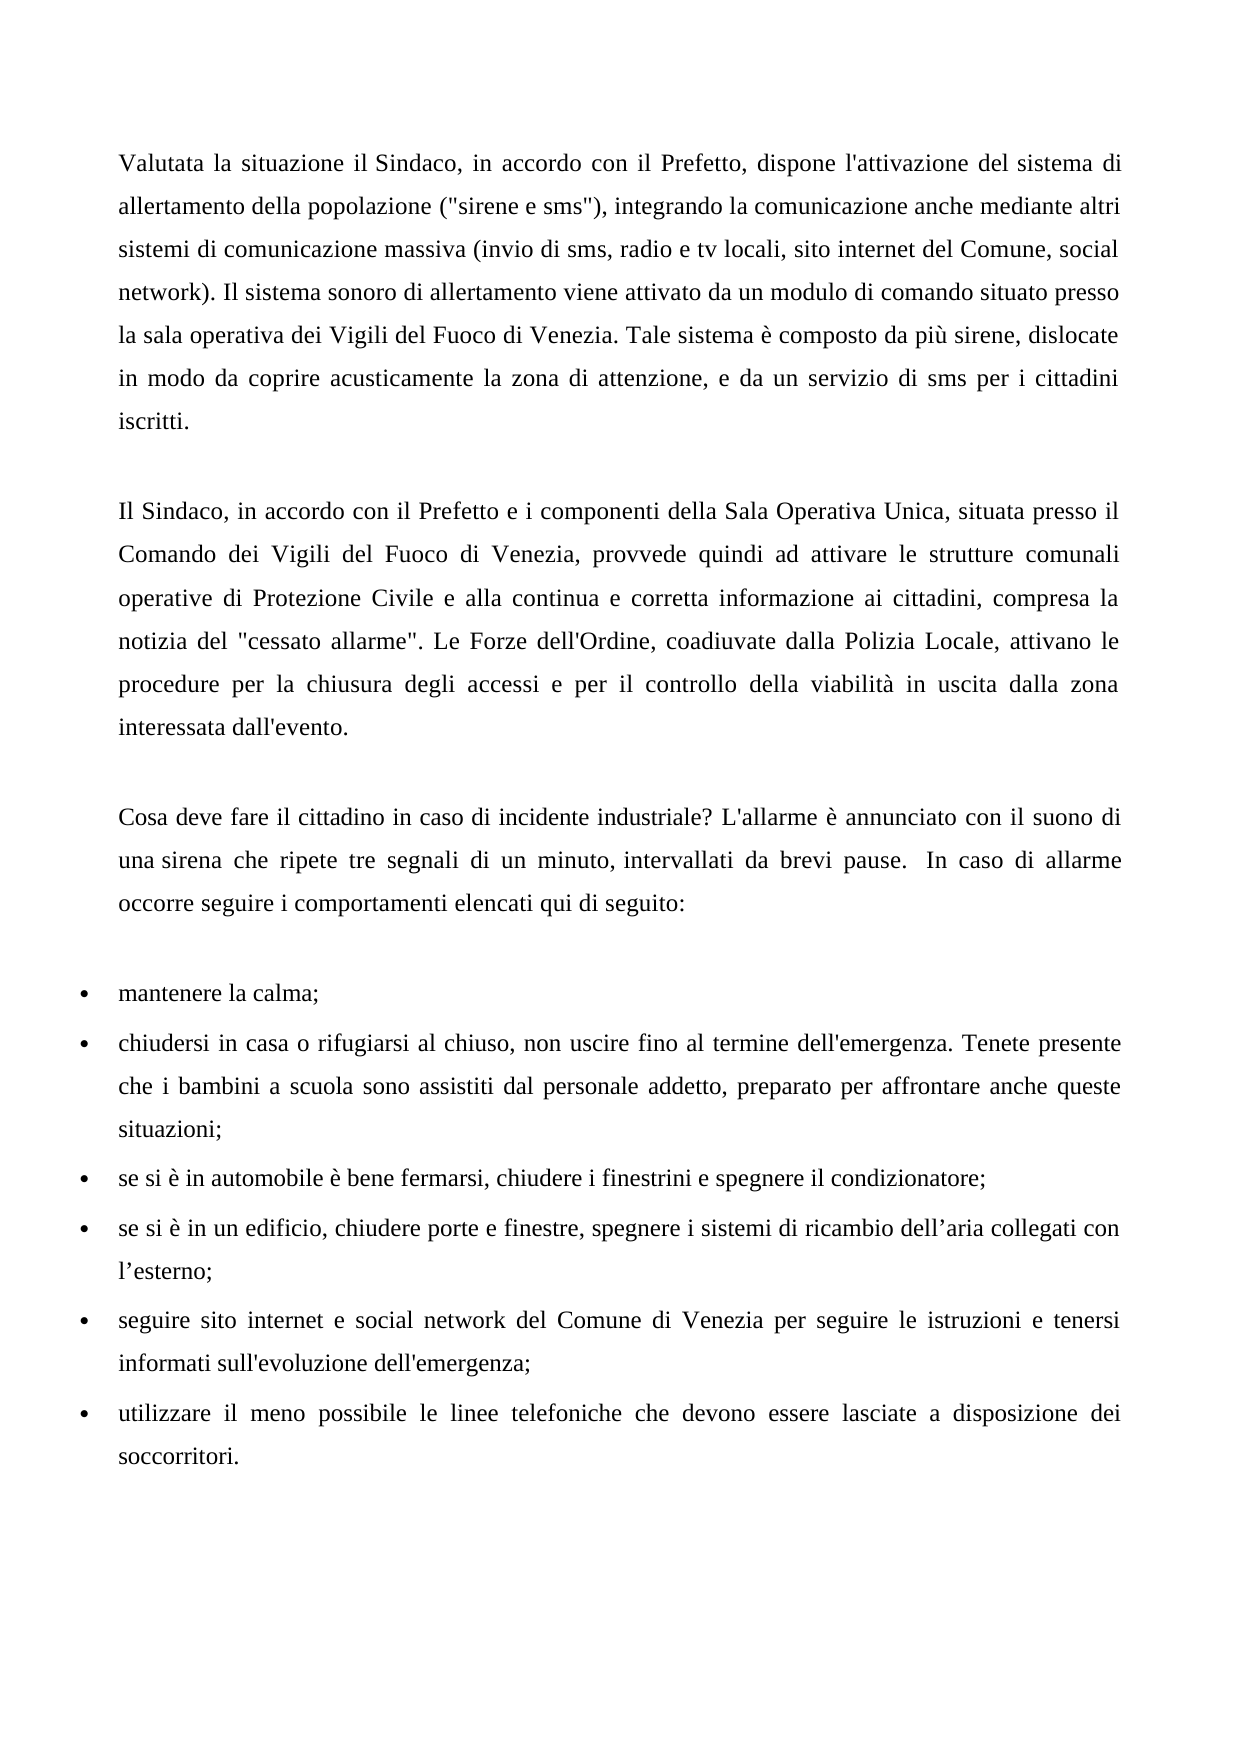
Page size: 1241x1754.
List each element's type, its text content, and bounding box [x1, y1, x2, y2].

list seguire sito internet e social network del Comune di Venezia per seguire le istruzioni e tenersi informati sull'evoluzione dell'emergenza; [81, 1305, 1122, 1377]
text Valutata la situazione il Sindaco, in accordo con il Prefetto, dispone l'attivazione del sistema di allertamento della popolazione ("sirene e sms"), integrando la comunicazione anche mediante altri sistemi di comunicazione massiva (invio di sms, radio e tv locali, sito internet del Comune, social network). Il sistema sonoro di allertamento viene attivato da un modulo di comando situato presso la sala operativa dei Vigili del Fuoco di Venezia. Tale sistema è composto da più sirene, dislocate in modo da coprire acusticamente la zona di attenzione, e da un servizio di sms per i cittadini iscritti. [118, 148, 1122, 435]
text Cosa deve fare il cittadino in caso di incidente industriale? L'allarme è annunciato con il suono di una sirena che ripete tre segnali di un minuto, intervallati da brevi pause. In caso di allarme occorre seguire i comportamenti elencati qui di seguito: [118, 802, 1122, 917]
list mantenere la calma; [81, 978, 1122, 1007]
list se si è in automobile è bene fermarsi, chiudere i finestrini e spegnere il condizionatore; [81, 1163, 1122, 1192]
text Il Sindaco, in accordo con il Prefetto e i componenti della Sala Operativa Unica, situata presso il Comando dei Vigili del Fuoco di Venezia, provvede quindi ad attivare le strutture comunali operative di Protezione Civile e alla continua e corretta informazione ai cittadini, compresa la notizia del "cessato allarme". Le Forze dell'Ordine, coadiuvate dalla Polizia Locale, attivano le procedure per la chiusura degli accessi e per il controllo della viabilità in uscita dalla zona interessata dall'evento. [118, 496, 1122, 741]
list chiudersi in casa o rifugiarsi al chiuso, non uscire fino al termine dell'emergenza. Tenete presente che i bambini a scuola sono assistiti dal personale addetto, preparato per affrontare anche queste situazioni; [81, 1028, 1122, 1143]
list se si è in un edificio, chiudere porte e finestre, spegnere i sistemi di ricambio dell’aria collegati con l’esterno; [81, 1213, 1122, 1284]
list utilizzare il meno possibile le linee telefoniche che devono essere lasciate a disposizione dei soccorritori. [81, 1398, 1122, 1469]
